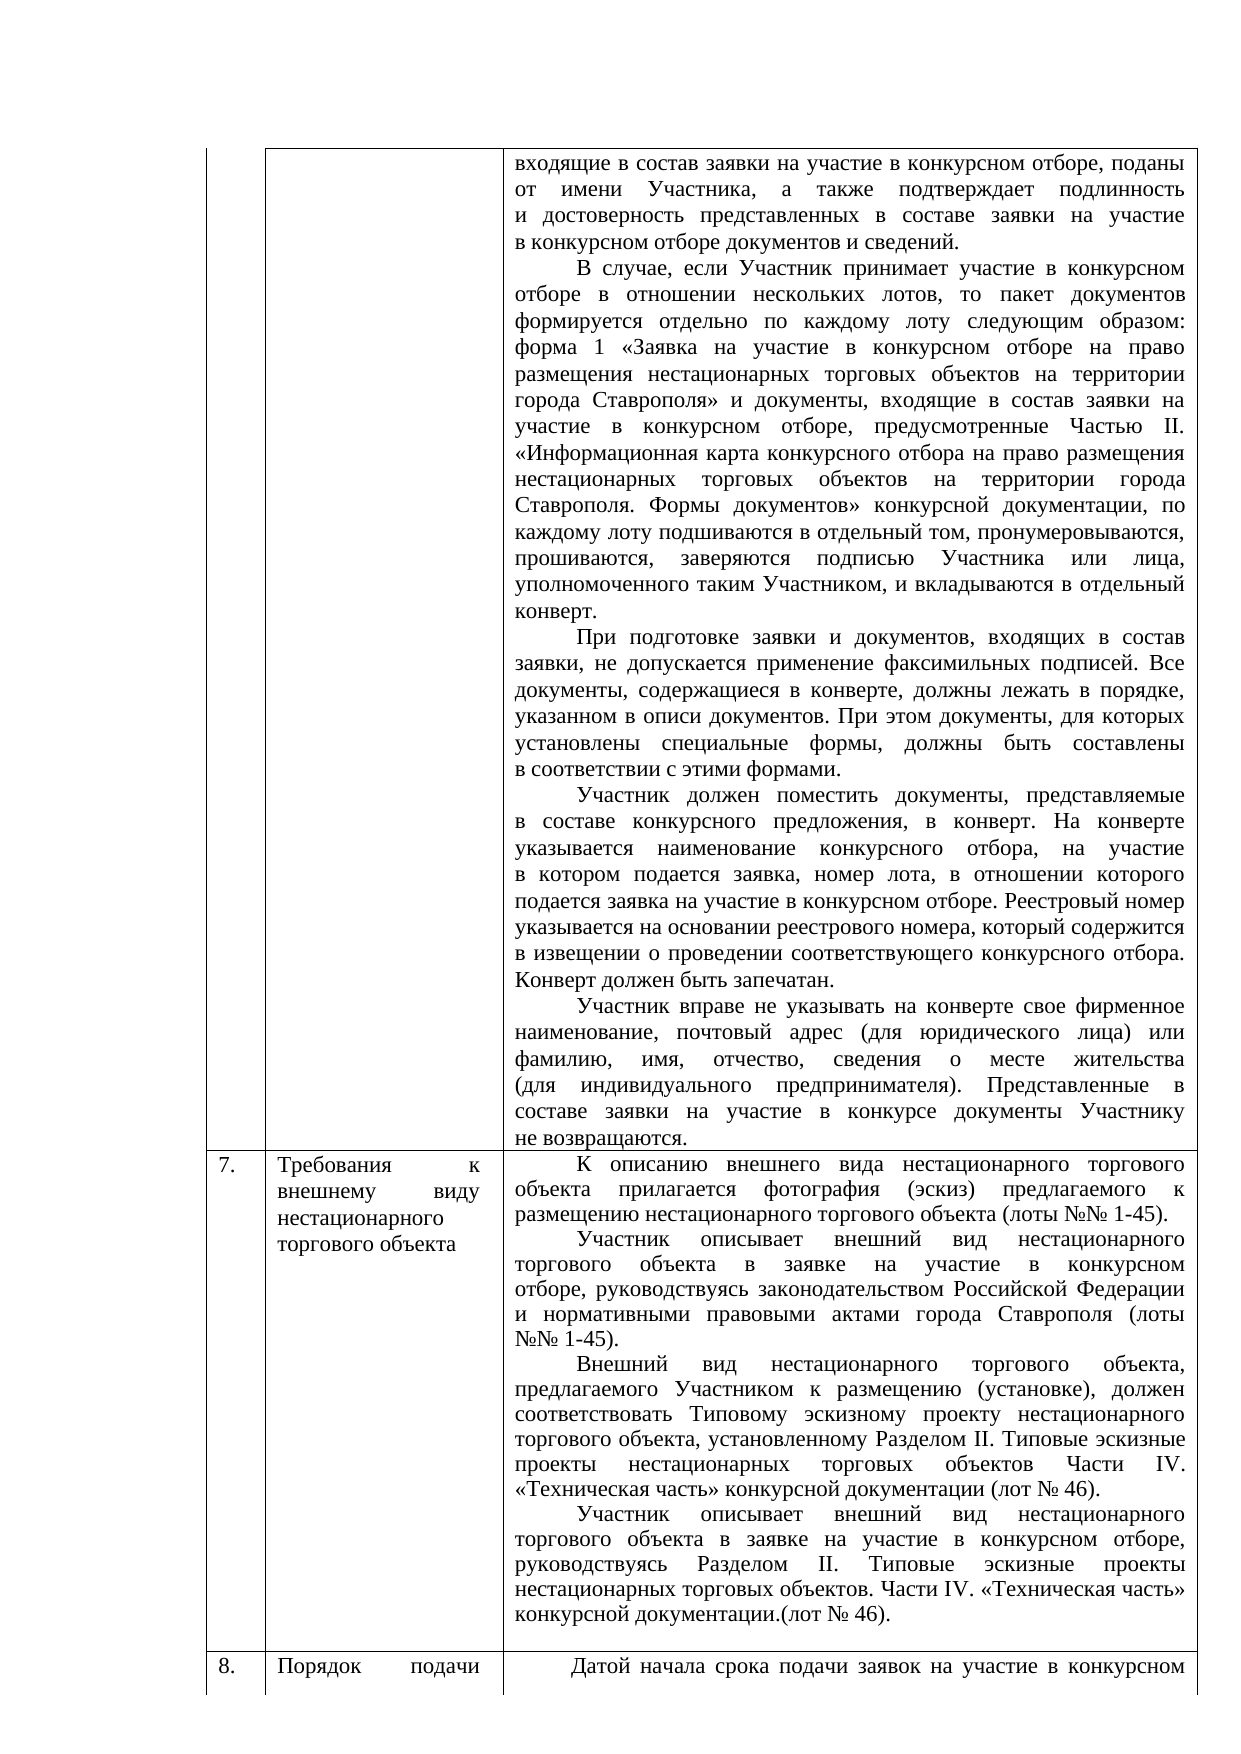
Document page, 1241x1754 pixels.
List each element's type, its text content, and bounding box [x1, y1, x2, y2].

table_cell 7. [207, 1151, 265, 1651]
table_cell Требования к внешнему виду нестационарного торгового объекта [266, 1151, 503, 1651]
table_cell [504, 149, 1197, 1150]
table_cell 8. [207, 1652, 265, 1695]
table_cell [266, 149, 503, 1150]
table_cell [266, 1652, 503, 1695]
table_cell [504, 1652, 1197, 1695]
table_cell К описанию внешнего вида нестационарного торгового объекта прилагается фотография (эскиз) предлагаемого к размещению нестационарного торгового объекта (лоты №№ 1-45). Участник описывает внешний вид нестационарного торгового объекта в заявке на участие в конкурсном отборе, руководствуясь законодательством Российской Федерации и нормативными правовыми актами города Ставрополя (лоты №№ 1-45). Внешний вид нестационарного торгового объекта, предлагаемого Участником к размещению (установке), должен соответствовать Типовому эскизному проекту нестационарного торгового объекта, установленному Разделом II. Типовые эскизные проекты нестационарных торговых объектов Части IV. «Техническая часть» конкурсной документации (лот № 46). Участник описывает внешний вид нестационарного торгового объекта в заявке на участие в конкурсном отборе, руководствуясь Разделом II. Типовые эскизные проекты нестационарных торговых объектов. Части IV. «Техническая часть» конкурсной документации.(лот № 46). [504, 1151, 1197, 1651]
